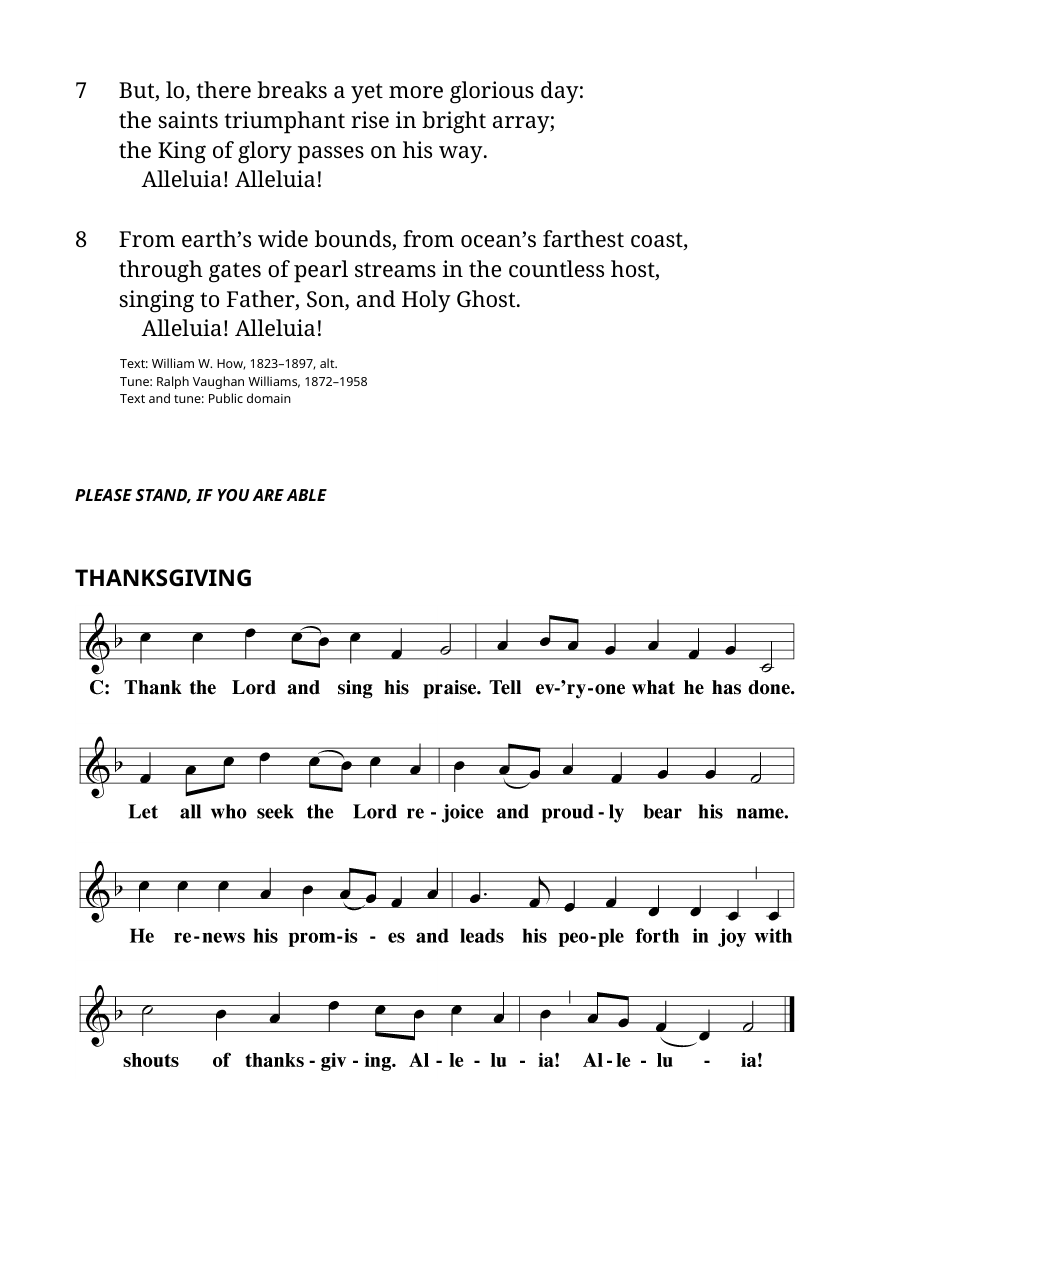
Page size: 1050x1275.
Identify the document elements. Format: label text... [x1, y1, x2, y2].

text 7 But, lo, there breaks a yet more glorious day: the saints triumphant rise in bright array; the King of glory passes on his way. Alleluia! Alleluia! [75, 75, 975, 194]
text Text: William W. How, 1823–1897, alt. Tune: Ralph Vaughan Williams, 1872–1958 Text and tune: Public domain [120, 356, 975, 407]
picture [75, 605, 799, 1079]
text 8 From earth’s wide bounds, from ocean’s farthest coast, through gates of pearl streams in the countless host, singing to Father, Son, and Holy Ghost. Alleluia! Alleluia! [75, 224, 975, 343]
text PLEASE STAND, IF YOU ARE ABLE [75, 483, 975, 506]
text THANKSGIVING [75, 562, 975, 593]
